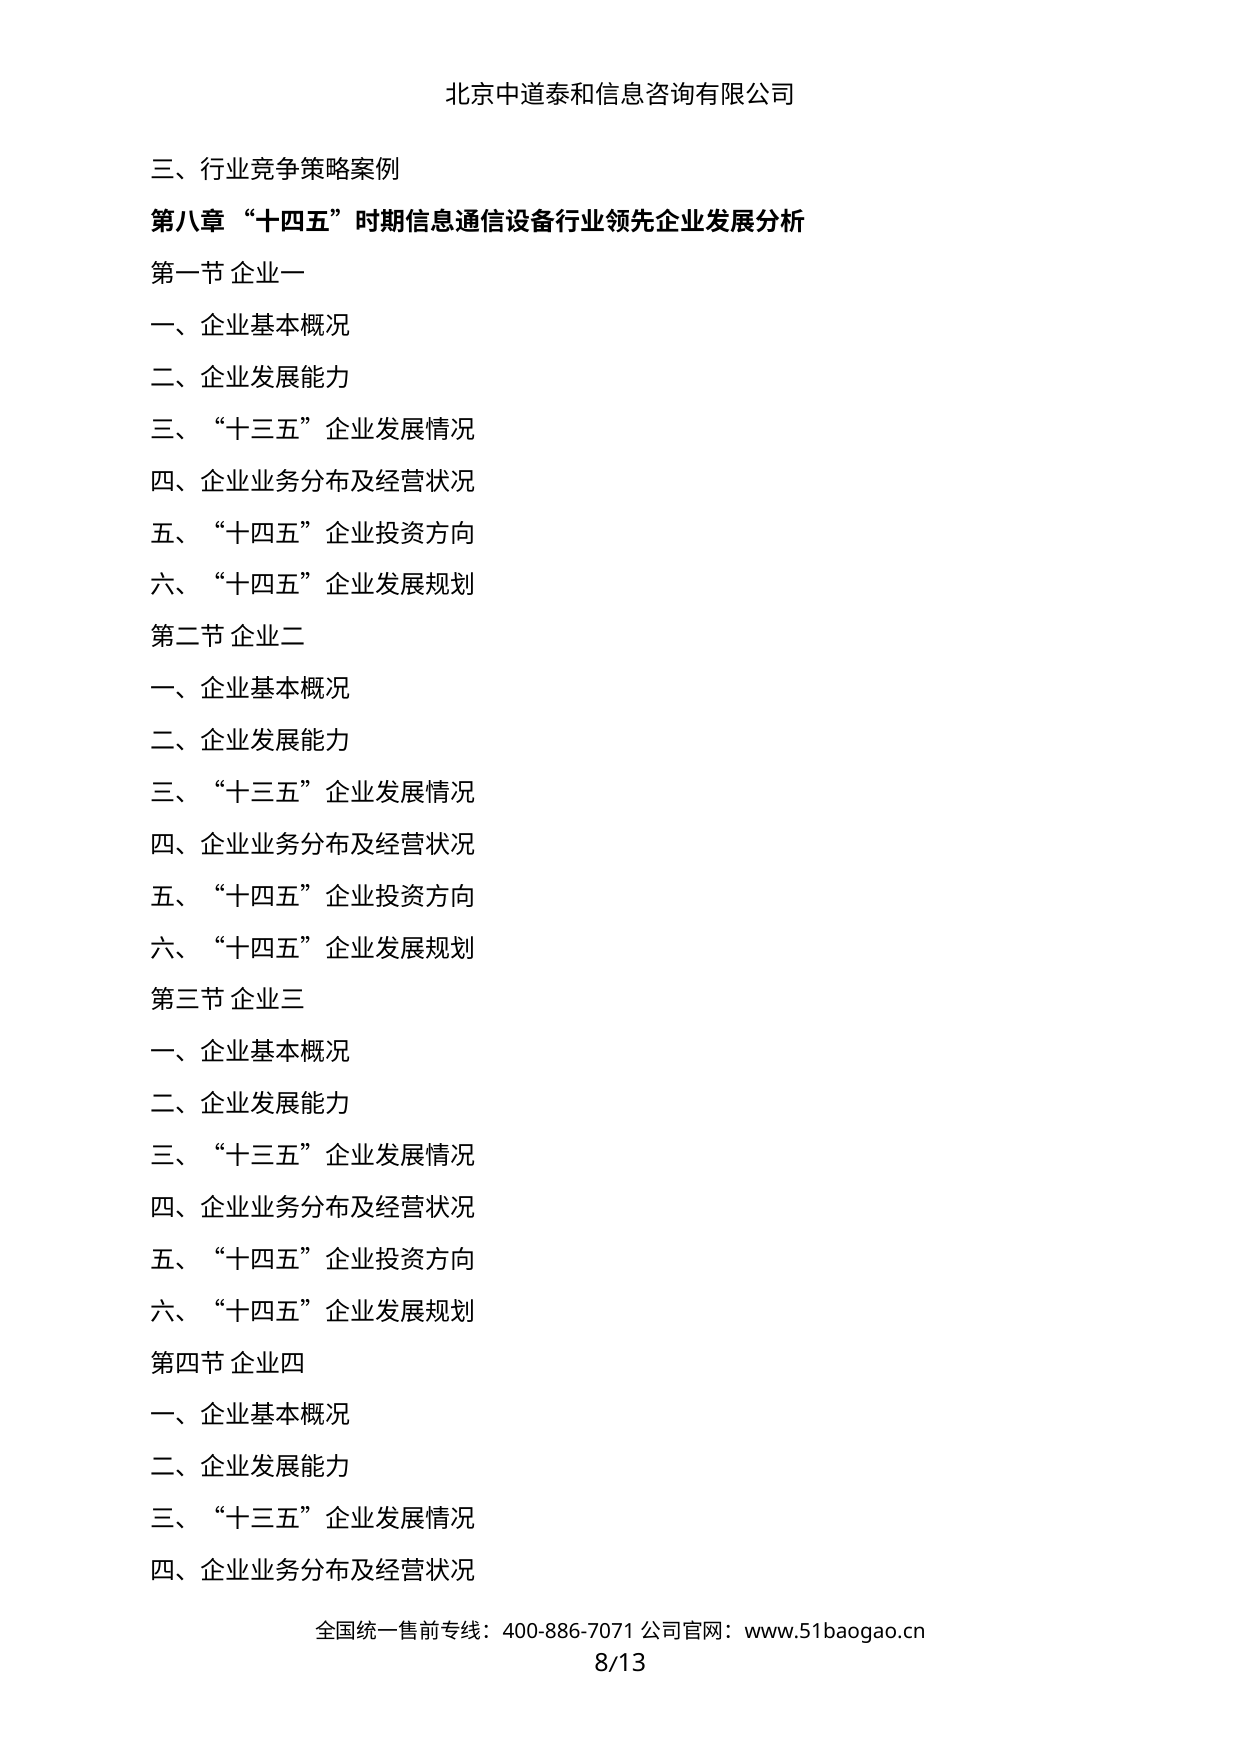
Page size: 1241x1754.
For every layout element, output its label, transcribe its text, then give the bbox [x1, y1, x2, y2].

text 第一节 企业一 [150, 254, 1090, 290]
text 五、“十四五”企业投资方向 [150, 513, 1090, 549]
text 六、“十四五”企业发展规划 [150, 1291, 1090, 1327]
text 六、“十四五”企业发展规划 [150, 565, 1090, 601]
text 四、企业业务分布及经营状况 [150, 824, 1090, 861]
text 四、企业业务分布及经营状况 [150, 461, 1090, 497]
text 一、企业基本概况 [150, 669, 1090, 705]
text 三、“十三五”企业发展情况 [150, 772, 1090, 809]
text 二、企业发展能力 [150, 721, 1090, 757]
text 一、企业基本概况 [150, 306, 1090, 342]
text 第四节 企业四 [150, 1343, 1090, 1379]
text 五、“十四五”企业投资方向 [150, 1239, 1090, 1276]
text 二、企业发展能力 [150, 1084, 1090, 1120]
text 四、企业业务分布及经营状况 [150, 1187, 1090, 1224]
text 四、企业业务分布及经营状况 [150, 1551, 1090, 1587]
text 第八章 “十四五”时期信息通信设备行业领先企业发展分析 [150, 202, 1090, 238]
text 二、企业发展能力 [150, 1447, 1090, 1483]
text 一、企业基本概况 [150, 1032, 1090, 1068]
text 三、“十三五”企业发展情况 [150, 1499, 1090, 1535]
text 六、“十四五”企业发展规划 [150, 928, 1090, 964]
text 三、“十三五”企业发展情况 [150, 1136, 1090, 1172]
text 五、“十四五”企业投资方向 [150, 876, 1090, 912]
text 二、企业发展能力 [150, 357, 1090, 394]
text 一、企业基本概况 [150, 1395, 1090, 1431]
text 第三节 企业三 [150, 980, 1090, 1016]
text 三、“十三五”企业发展情况 [150, 409, 1090, 446]
text 三、行业竞争策略案例 [150, 150, 1090, 186]
text 第二节 企业二 [150, 617, 1090, 653]
